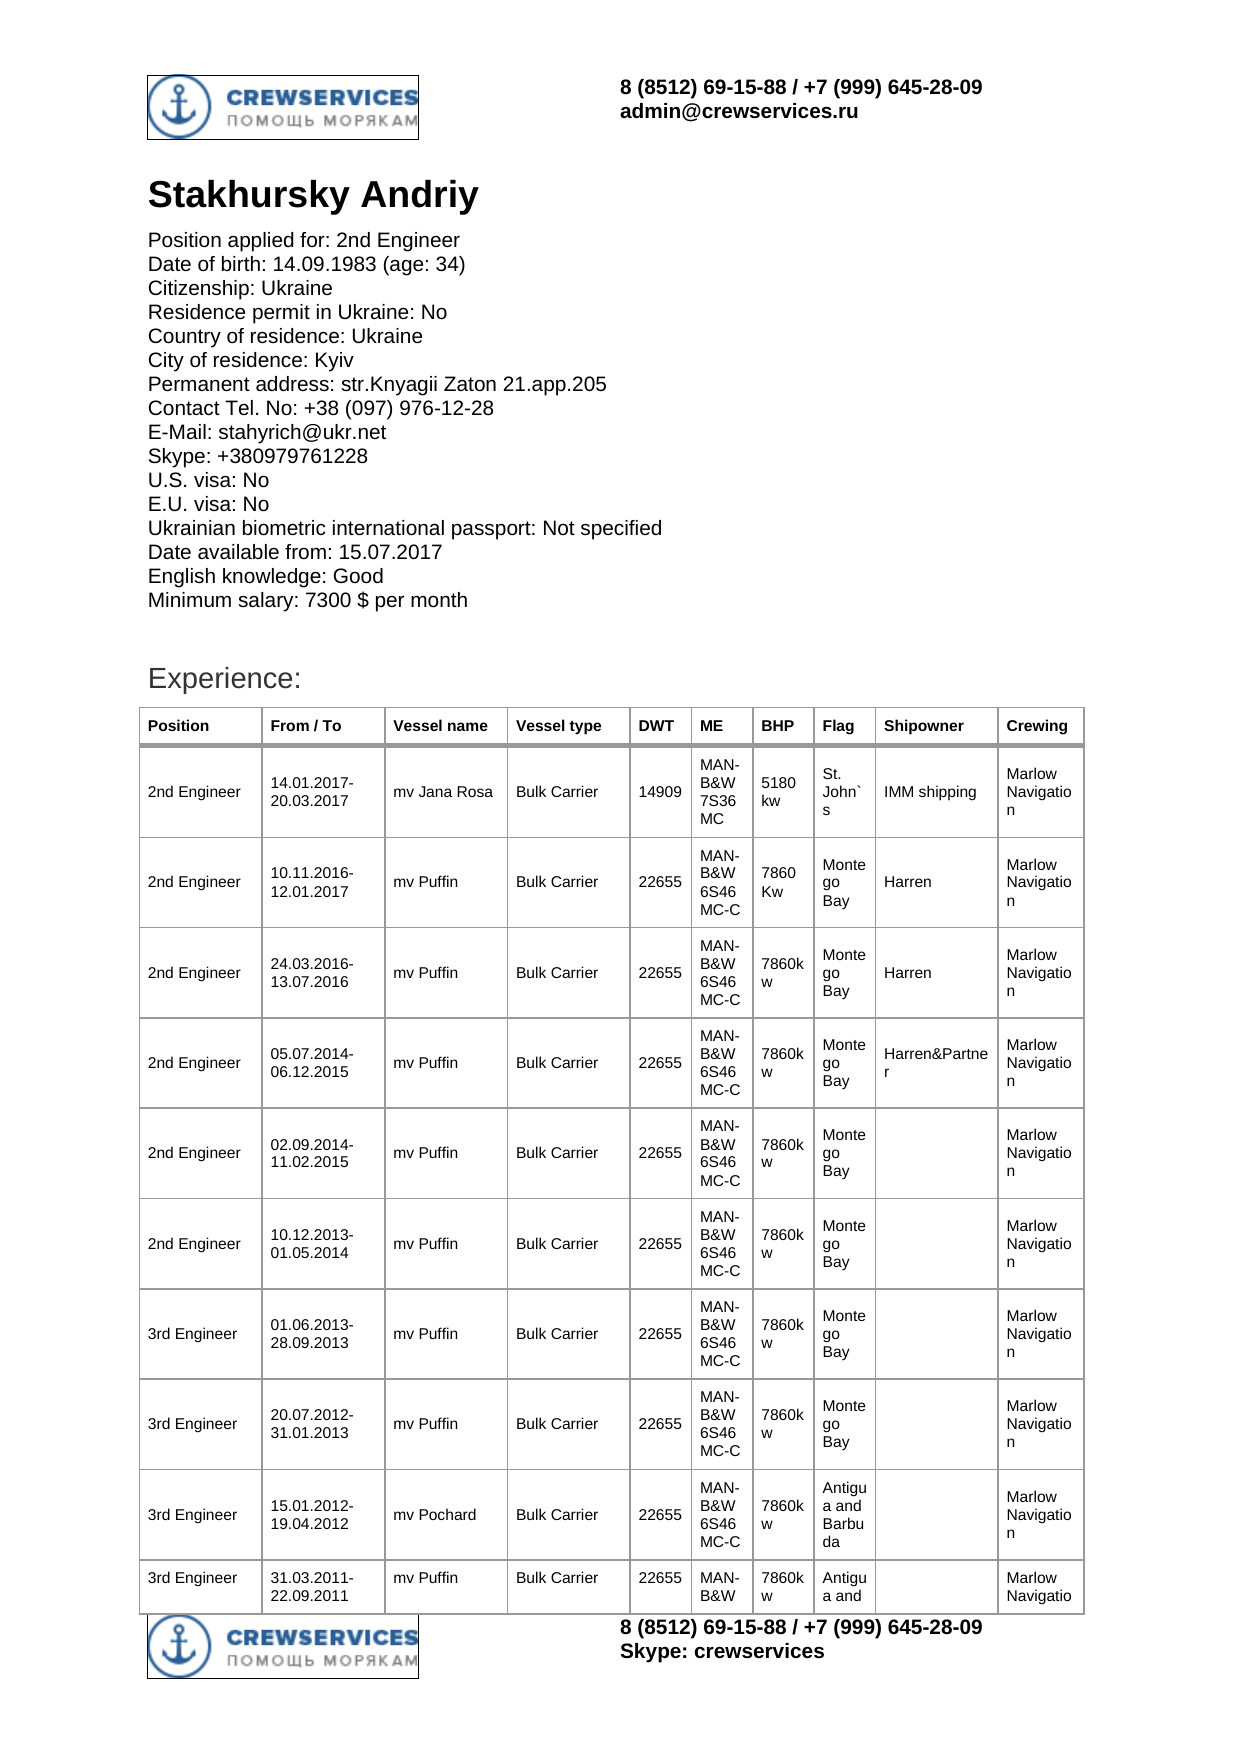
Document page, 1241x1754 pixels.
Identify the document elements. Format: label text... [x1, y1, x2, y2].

table_header Position [140, 708, 261, 743]
table_cell [876, 1470, 997, 1559]
table_cell 2nd Engineer [140, 838, 261, 927]
table_cell Montego Bay [815, 1380, 875, 1468]
table_cell Bulk Carrier [508, 1290, 629, 1378]
table_cell Montego Bay [815, 1290, 875, 1378]
table_cell Bulk Carrier [508, 1561, 629, 1613]
table_cell mv Jana Rosa [386, 748, 507, 836]
table_cell 22655 [631, 1199, 691, 1288]
table_cell MAN-B&W 6S46MC-C [692, 1561, 752, 1613]
table_cell mv Puffin [386, 1380, 507, 1468]
table_cell mv Puffin [386, 928, 507, 1017]
table_cell Montego Bay [815, 838, 875, 927]
table_cell 5180 kw [754, 748, 813, 836]
table_cell mv Puffin [386, 1561, 507, 1613]
table_cell [876, 1109, 997, 1198]
table_cell 7860kw [754, 1470, 813, 1559]
table_cell 01.06.2013-28.09.2013 [263, 1290, 384, 1378]
table_cell [876, 1561, 997, 1613]
table_cell 7860kw [754, 1561, 813, 1613]
table_cell Bulk Carrier [508, 1019, 629, 1107]
table_cell Bulk Carrier [508, 1380, 629, 1468]
table_cell MAN-B&W 6S46MC-C [692, 1109, 752, 1198]
table_cell Antigua and Barbuda [815, 1470, 875, 1559]
table_cell Bulk Carrier [508, 1199, 629, 1288]
table_cell 22655 [631, 1380, 691, 1468]
table_cell 7860kw [754, 1290, 813, 1378]
table_header From / To [263, 708, 384, 743]
table_cell 7860kw [754, 1019, 813, 1107]
table_cell Montego Bay [815, 1019, 875, 1107]
table_cell St. John`s [815, 748, 875, 836]
table_cell 22655 [631, 1019, 691, 1107]
table_cell 3rd Engineer [140, 1380, 261, 1468]
table_cell Antigua and Barbuda [815, 1561, 875, 1613]
table_cell mv Puffin [386, 1109, 507, 1198]
table_cell MAN-B&W 6S46MC-C [692, 1290, 752, 1378]
table_cell 20.07.2012-31.01.2013 [263, 1380, 384, 1468]
table_header Crewing [999, 708, 1083, 743]
table_cell Marlow Navigation [999, 1380, 1083, 1468]
table_cell 2nd Engineer [140, 1019, 261, 1107]
table_cell Bulk Carrier [508, 928, 629, 1017]
table_cell 10.12.2013-01.05.2014 [263, 1199, 384, 1288]
table_cell 3rd Engineer [140, 1290, 261, 1378]
table_cell MAN-B&W 6S46MC-C [692, 1470, 752, 1559]
subtitle Stakhursky Andriy [148, 173, 1092, 216]
table_cell Marlow Navigation [999, 1019, 1083, 1107]
table_header Flag [815, 708, 875, 743]
table_cell 2nd Engineer [140, 1109, 261, 1198]
table_cell Marlow Navigation [999, 1199, 1083, 1288]
table_cell Bulk Carrier [508, 1470, 629, 1559]
table_cell Bulk Carrier [508, 1109, 629, 1198]
table_cell mv Puffin [386, 1019, 507, 1107]
table_cell 24.03.2016-13.07.2016 [263, 928, 384, 1017]
table_cell MAN-B&W 6S46MC-C [692, 1380, 752, 1468]
table_cell MAN-B&W 6S46MC-C [692, 838, 752, 927]
table_cell 3rd Engineer [140, 1470, 261, 1559]
table_cell Harren [876, 838, 997, 927]
table_cell 3rd Engineer [140, 1561, 261, 1613]
table_cell Harren [876, 928, 997, 1017]
table_cell Marlow Navigation [999, 1290, 1083, 1378]
table_cell 02.09.2014-11.02.2015 [263, 1109, 384, 1198]
table_cell Bulk Carrier [508, 748, 629, 836]
table_cell Marlow Navigation [999, 1561, 1083, 1613]
table_cell Marlow Navigation [999, 838, 1083, 927]
table_cell 2nd Engineer [140, 748, 261, 836]
table_header Shipowner [876, 708, 997, 743]
table_cell [876, 1290, 997, 1378]
table_cell 22655 [631, 1109, 691, 1198]
table_cell Montego Bay [815, 1199, 875, 1288]
table_cell 7860kw [754, 1109, 813, 1198]
table_cell MAN-B&W 6S46MC-C [692, 928, 752, 1017]
table_cell Marlow Navigation [999, 1109, 1083, 1198]
table_cell 15.01.2012-19.04.2012 [263, 1470, 384, 1559]
picture [148, 76, 418, 139]
table_cell 22655 [631, 1290, 691, 1378]
table_cell Montego Bay [815, 928, 875, 1017]
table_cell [263, 1561, 384, 1613]
table_cell MAN-B&W 6S46MC-C [692, 1199, 752, 1288]
table_header Position applied for: 2nd Engineer Date of birth: 14.09.1983 (age: 34) Citizenship: Ukraine Residence permit in Ukraine: No Country of residence: Ukraine City of residence: Kyiv Permanent address: str.Knyagii Zaton 21.app.205 Contact Tel. No: +38 (097) 976-12-28 E-Mail: stahyrich@ukr.net Skype: +380979761228 U.S. visa: No E.U. visa: No Ukrainian biometric international passport: Not specified Date available from: 15.07.2017 English knowledge: Good Minimum salary: 7300 $ per month [136, 228, 1081, 612]
table_cell Marlow Navigation [999, 748, 1083, 836]
table_cell Marlow Navigation [999, 1470, 1083, 1559]
table_cell 22655 [631, 1470, 691, 1559]
table_header DWT [631, 708, 691, 743]
table_cell mv Puffin [386, 1290, 507, 1378]
table_cell 7860kw [754, 1199, 813, 1288]
table_cell Montego Bay [815, 1109, 875, 1198]
table_cell 2nd Engineer [140, 928, 261, 1017]
table_cell Marlow Navigation [999, 928, 1083, 1017]
table_cell mv Puffin [386, 838, 507, 927]
table_cell 22655 [631, 1561, 691, 1613]
table_header BHP [754, 708, 813, 743]
table_cell 22655 [631, 838, 691, 927]
table_cell mv Puffin [386, 1199, 507, 1288]
table_cell MAN-B&W 6S46MC-C [692, 1019, 752, 1107]
table_cell 2nd Engineer [140, 1199, 261, 1288]
table_cell 05.07.2014-06.12.2015 [263, 1019, 384, 1107]
picture [148, 1615, 418, 1678]
table_cell 7860kw [754, 928, 813, 1017]
table_cell [876, 1199, 997, 1288]
table_cell 14909 [631, 748, 691, 836]
table_cell 10.11.2016-12.01.2017 [263, 838, 384, 927]
subtitle Experience: [148, 661, 1092, 694]
table_cell 7860kw [754, 1380, 813, 1468]
table_header Vessel type [508, 708, 629, 743]
table_cell Harren&Partner [876, 1019, 997, 1107]
table_cell 7860Kw [754, 838, 813, 927]
table_header Vessel name [386, 708, 507, 743]
table_cell 22655 [631, 928, 691, 1017]
table_cell IMM shipping [876, 748, 997, 836]
table_cell MAN-B&W 7S36MC [692, 748, 752, 836]
table_cell mv Pochard [386, 1470, 507, 1559]
table_cell 14.01.2017-20.03.2017 [263, 748, 384, 836]
table_cell Bulk Carrier [508, 838, 629, 927]
table_header ME [692, 708, 752, 743]
table_cell [876, 1380, 997, 1468]
